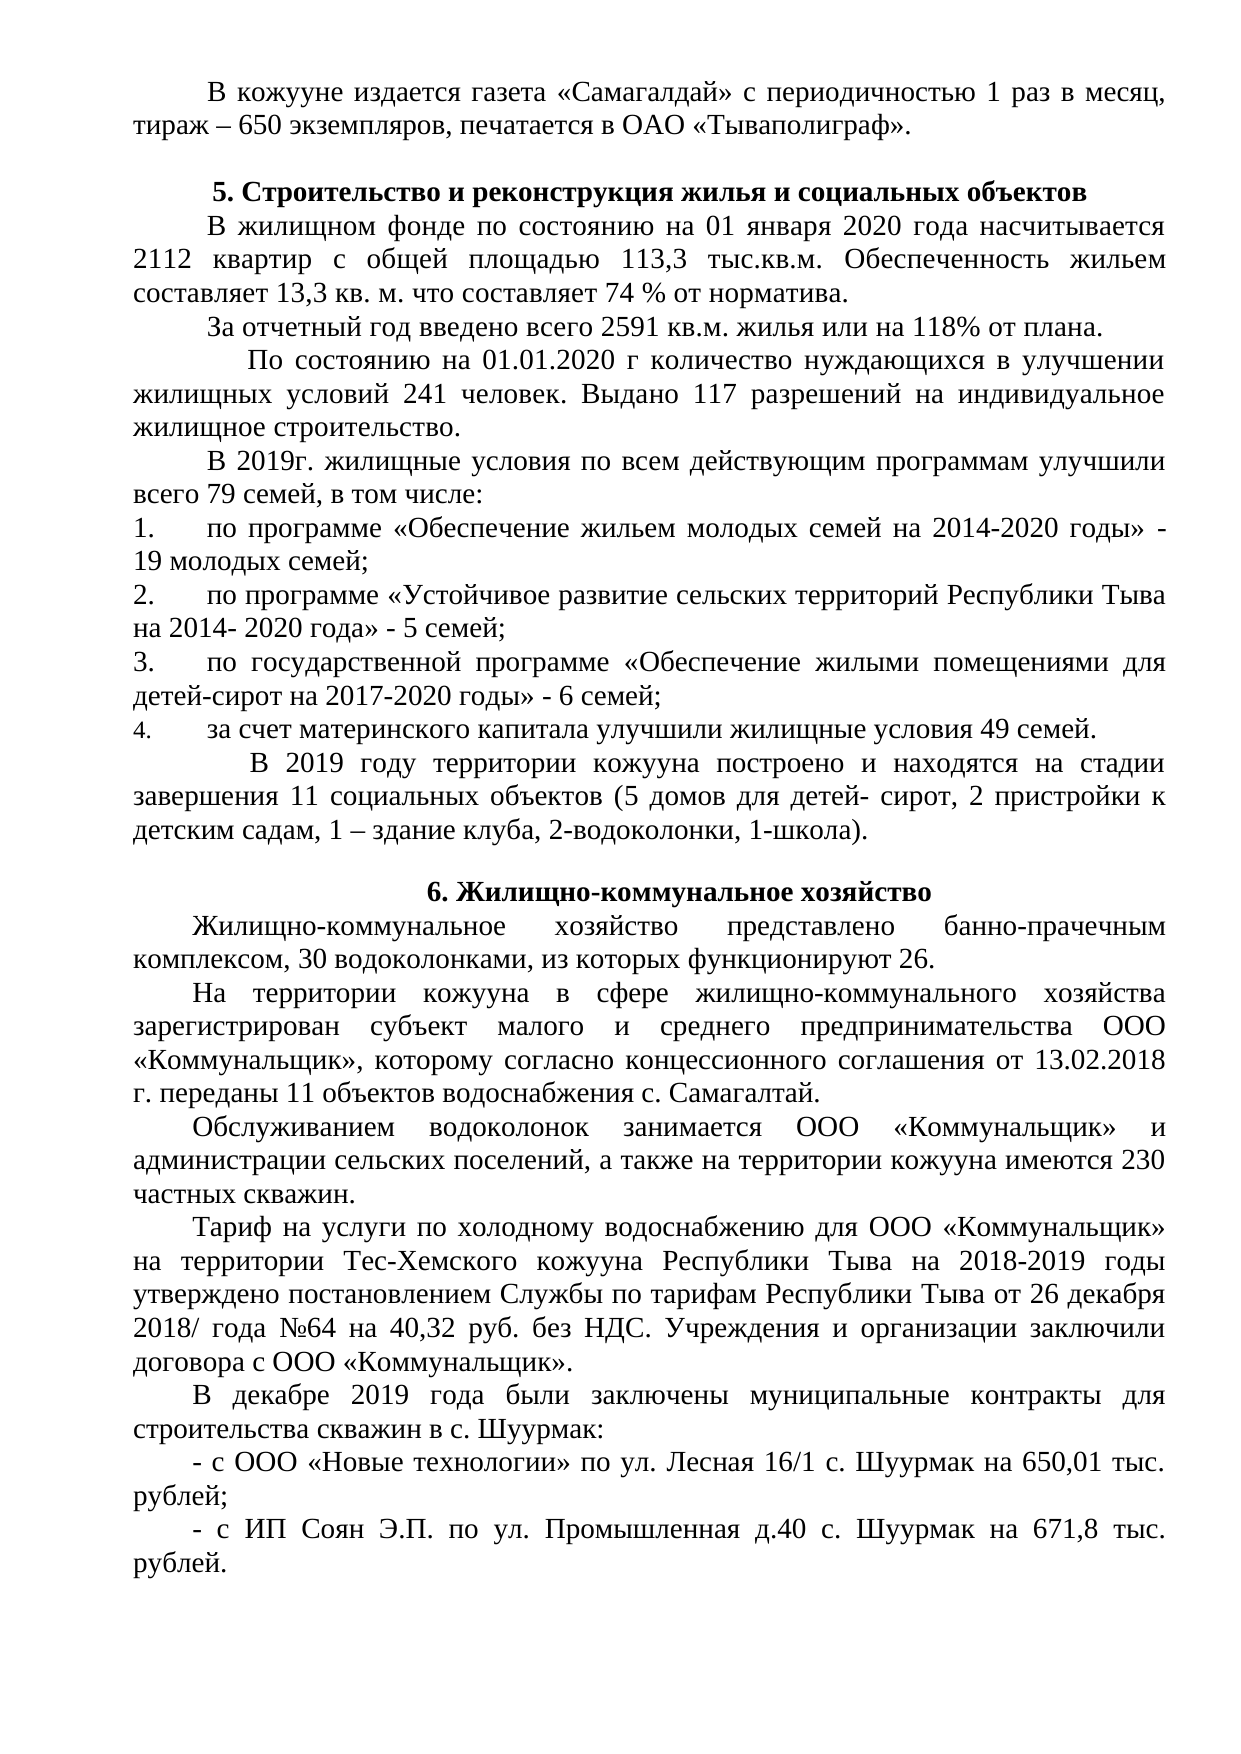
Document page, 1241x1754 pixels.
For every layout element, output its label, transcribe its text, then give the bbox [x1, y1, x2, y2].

text В декабре 2019 года были заключены муниципальные контракты для строительства скважин в с. Шуурмак: [133, 1377, 1167, 1444]
list по программе «Устойчивое развитие сельских территорий Республики Тыва на 2014- 2020 года» - 5 семей; [133, 577, 1167, 644]
text В кожууне издается газета «Самагалдай» с периодичностью 1 раз в месяц, тираж – 650 экземпляров, печатается в ОАО «Тываполиграф». [133, 74, 1167, 141]
text В 2019г. жилищные условия по всем действующим программам улучшили всего 79 семей, в том числе: [133, 443, 1167, 510]
text 6. Жилищно-коммунальное хозяйство [133, 874, 1167, 908]
text В жилищном фонде по состоянию на 01 января 2020 года насчитывается 2112 квартир с общей площадью 113,3 тыс.кв.м. Обеспеченность жильем составляет 13,3 кв. м. что составляет 74 % от норматива. [133, 208, 1167, 309]
list 5. Строительство и реконструкция жилья и социальных объектов [133, 174, 1167, 208]
text В 2019 году территории кожууна построено и находятся на стадии завершения 11 социальных объектов (5 домов для детей- сирот, 2 пристройки к детским садам, 1 – здание клуба, 2-водоколонки, 1-школа). [133, 745, 1167, 845]
text - с ООО «Новые технологии» по ул. Лесная 16/1 с. Шуурмак на 650,01 тыс. рублей; [133, 1444, 1167, 1511]
list по программе «Обеспечение жильем молодых семей на 2014-2020 годы» - 19 молодых семей; [133, 510, 1167, 577]
text На территории кожууна в сфере жилищно-коммунального хозяйства зарегистрирован субъект малого и среднего предпринимательства ООО «Коммунальщик», которому согласно концессионного соглашения от 13.02.2018 г. переданы 11 объектов водоснабжения с. Самагалтай. [133, 975, 1167, 1109]
text Жилищно-коммунальное хозяйство представлено банно-прачечным комплексом, 30 водоколонками, из которых функционируют 26. [133, 908, 1167, 975]
list по государственной программе «Обеспечение жилыми помещениями для детей-сирот на 2017-2020 годы» - 6 семей; [133, 644, 1167, 711]
list за счет материнского капитала улучшили жилищные условия 49 семей. [133, 711, 1167, 745]
text За отчетный год введено всего 2591 кв.м. жилья или на 118% от плана. [133, 309, 1167, 342]
text Обслуживанием водоколонок занимается ООО «Коммунальщик» и администрации сельских поселений, а также на территории кожууна имеются 230 частных скважин. [133, 1109, 1167, 1209]
text По состоянию на 01.01.2020 г количество нуждающихся в улучшении жилищных условий 241 человек. Выдано 117 разрешений на индивидуальное жилищное строительство. [133, 342, 1167, 443]
text Тариф на услуги по холодному водоснабжению для ООО «Коммунальщик» на территории Тес-Хемского кожууна Республики Тыва на 2018-2019 годы утверждено постановлением Службы по тарифам Республики Тыва от 26 декабря 2018/ года №64 на 40,32 руб. без НДС. Учреждения и организации заключили договора с ООО «Коммунальщик». [133, 1209, 1167, 1377]
text - с ИП Соян Э.П. по ул. Промышленная д.40 с. Шуурмак на 671,8 тыс. рублей. [133, 1511, 1167, 1578]
